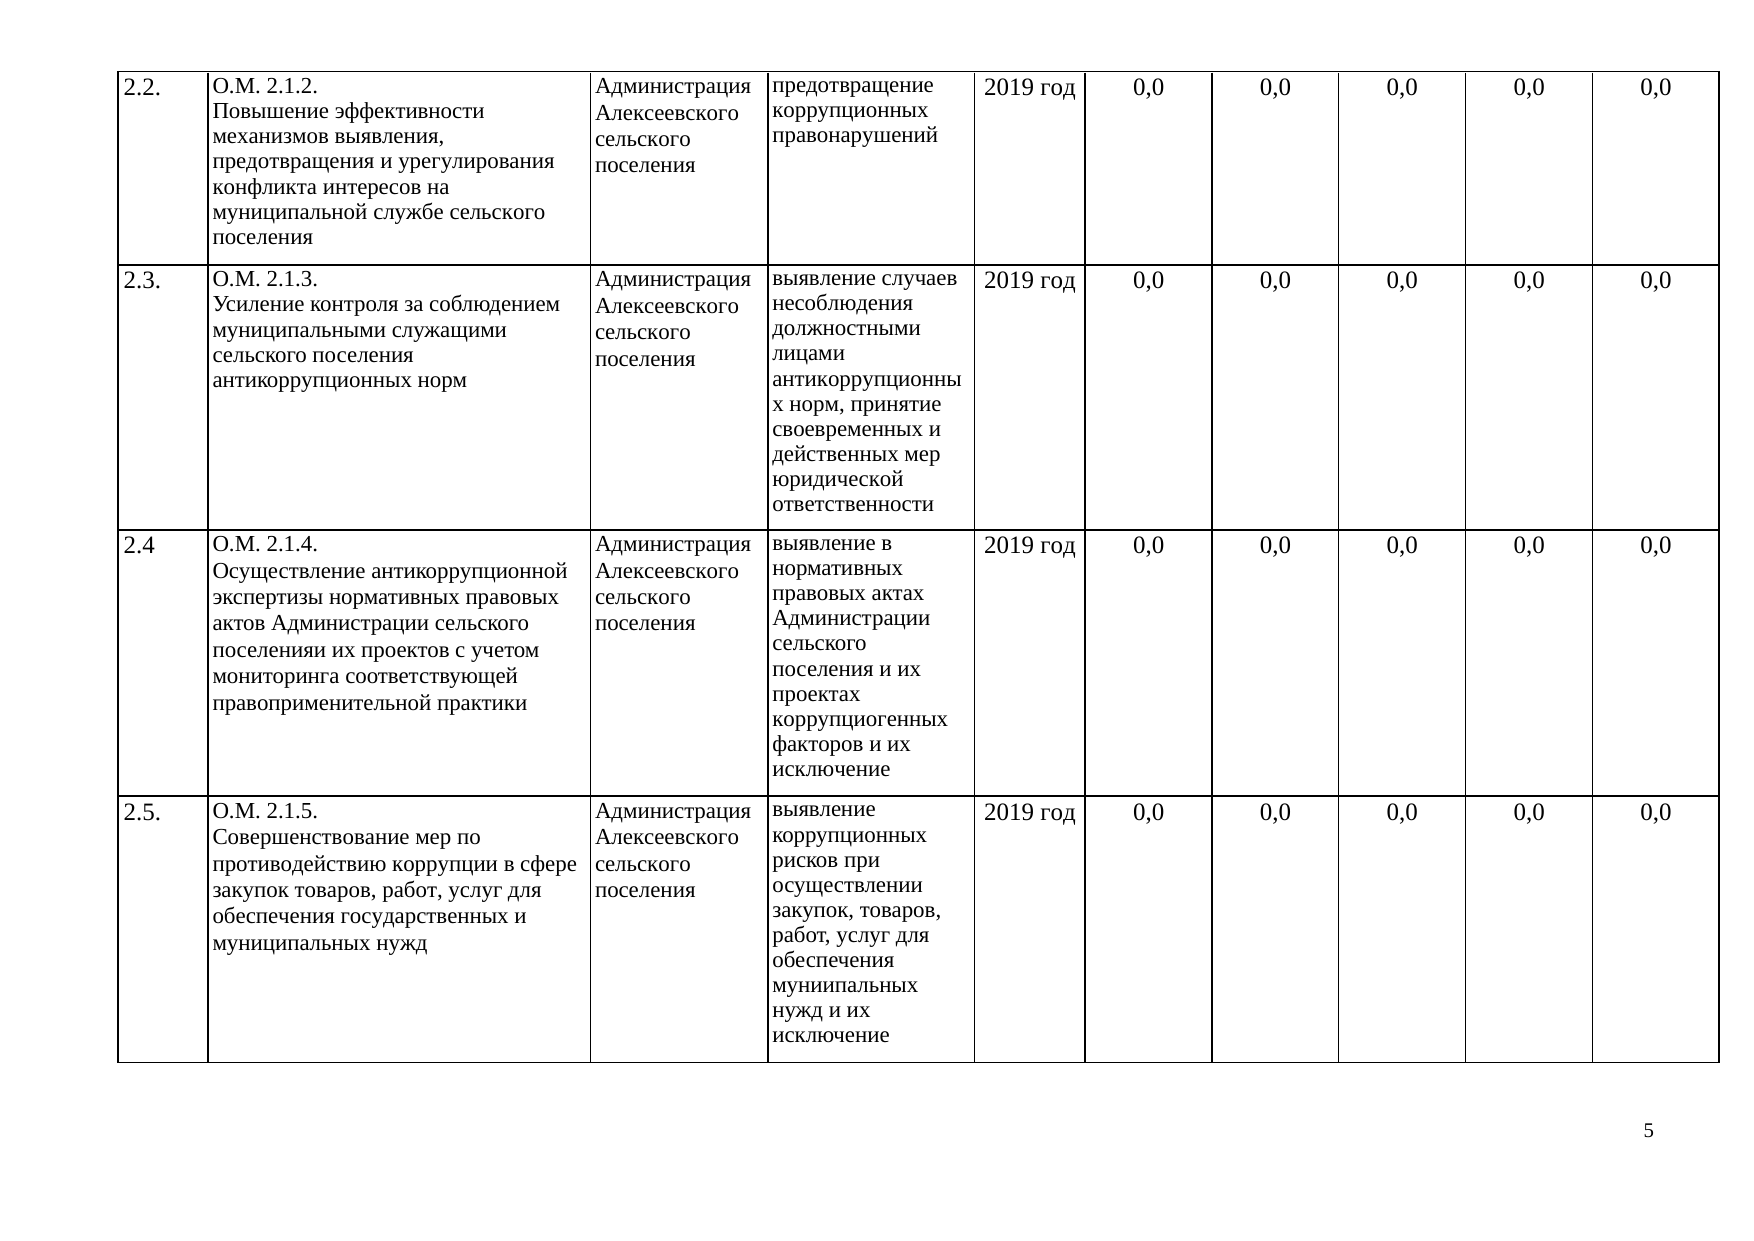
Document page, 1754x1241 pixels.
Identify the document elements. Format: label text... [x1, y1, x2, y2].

table_cell 2.3. [119, 266, 207, 529]
table_cell 0,0 [1339, 266, 1465, 529]
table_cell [591, 797, 767, 1062]
table_cell 0,0 [1339, 797, 1465, 1062]
table_cell 2.2. [119, 72, 208, 264]
table_cell 0,0 [1213, 72, 1338, 264]
table_cell 0,0 [1593, 72, 1718, 264]
table_cell 0,0 [1339, 531, 1465, 795]
table_cell О.М. 2.1.2. Повышение эффективности механизмов выявления, предотвращения и урегулирования конфликта интересов на муниципальной службе сельского поселения [209, 72, 590, 264]
table_cell Администрация Алексеевского сельского поселения [591, 531, 767, 795]
table_cell 0,0 [1466, 531, 1592, 795]
table_cell 0,0 [1086, 72, 1212, 264]
table_cell 0,0 [1086, 266, 1211, 529]
table_cell предотвращение коррупционных правонарушений [769, 72, 974, 264]
table_cell 0,0 [1086, 531, 1211, 795]
table_cell 0,0 [1466, 797, 1592, 1062]
table_cell 0,0 [1213, 266, 1338, 529]
table_cell 2019 год [975, 531, 1084, 795]
table_cell выявление случаев несоблюдения должностными лицами антикоррупционных норм, принятие своевременных и действенных мер юридической ответственности [769, 266, 974, 529]
table_cell О.М. 2.1.3. Усиление контроля за соблюдением муниципальными служащими сельского поселения антикоррупционных норм [209, 266, 590, 529]
table_cell 0,0 [1593, 797, 1718, 1062]
table_cell О.М. 2.1.4. Осуществление антикоррупционной экспертизы нормативных правовых актов Администрации сельского поселенияи их проектов с учетом мониторинга соответствующей правоприменительной практики [209, 531, 590, 795]
table_cell 0,0 [1086, 797, 1211, 1062]
table_cell 0,0 [1213, 797, 1338, 1062]
table_cell 2019 год [975, 797, 1084, 1062]
table_cell Администрация Алексеевского сельского поселения [591, 266, 767, 529]
table_cell 0,0 [1593, 266, 1718, 529]
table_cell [591, 72, 768, 264]
table_cell 0,0 [1466, 266, 1592, 529]
table_cell О.М. 2.1.5. Совершенствование мер по противодействию коррупции в сфере закупок товаров, работ, услуг для обеспечения государственных и муниципальных нужд [209, 797, 590, 1062]
table_cell 0,0 [1466, 72, 1592, 264]
table_cell 2.4 [119, 531, 207, 795]
table_cell 0,0 [1593, 531, 1718, 795]
table_cell 2019 год [975, 72, 1085, 264]
table_cell 2019 год [975, 266, 1084, 529]
table_cell 0,0 [1213, 531, 1338, 795]
table_cell выявление в нормативных правовых актах Администрации сельского поселения и их проектах коррупциогенных факторов и их исключение [769, 531, 974, 795]
table_cell выявление коррупционных рисков при осуществлении закупок, товаров, работ, услуг для обеспечения муниипальных нужд и их исключение [769, 797, 974, 1062]
table_cell 2.5. [119, 797, 207, 1062]
table_cell 0,0 [1339, 72, 1465, 264]
